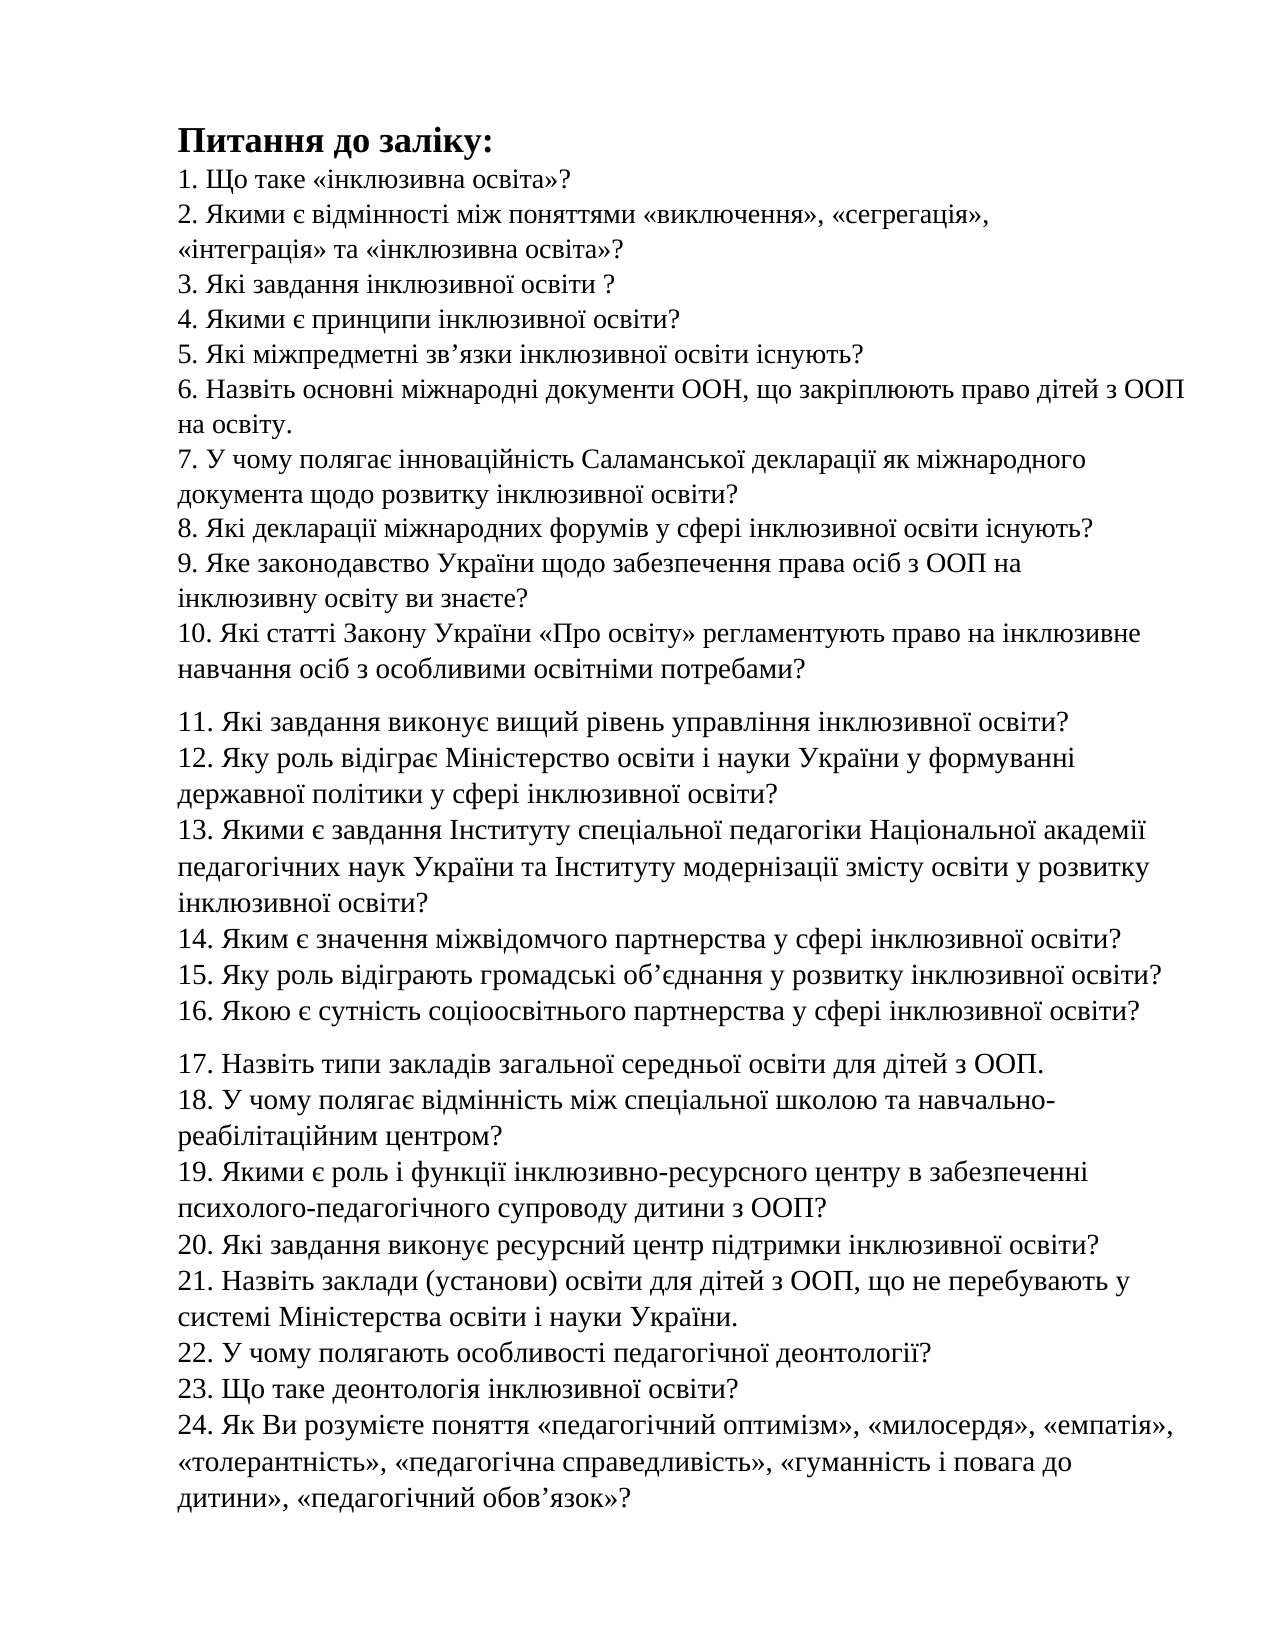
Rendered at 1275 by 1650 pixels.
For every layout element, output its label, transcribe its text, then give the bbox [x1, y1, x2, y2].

text 11. Які завдання виконує вищий рівень управління інклюзивної освіти? 12. Яку роль відіграє Міністерство освіти і науки України у формуванні державної політики у сфері інклюзивної освіти? 13. Якими є завдання Інституту спеціальної педагогіки Національної академії педагогічних наук України та Інституту модернізації змісту освіти у розвитку інклюзивної освіти? 14. Яким є значення міжвідомчого партнерства у сфері інклюзивної освіти? 15. Яку роль відіграють громадські об’єднання у розвитку інклюзивної освіти? 16. Якою є сутність соціоосвітнього партнерства у сфері інклюзивної освіти? [177, 704, 1186, 1027]
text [177, 1046, 1186, 1513]
text Питання до заліку: 1. Що таке «інклюзивна освіта»? 2. Якими є відмінності між поняттями «виключення», «сегрегація», «інтеграція» та «інклюзивна освіта»? 3. Які завдання інклюзивної освіти ? 4. Якими є принципи інклюзивної освіти? 5. Які міжпредметні зв’язки інклюзивної освіти існують? 6. Назвіть основні міжнародні документи ООН, що закріплюють право дітей з ООП на освіту. 7. У чому полягає інноваційність Саламанської декларації як міжнародного документа щодо розвитку інклюзивної освіти? 8. Які декларації міжнародних форумів у сфері інклюзивної освіти існують? 9. Яке законодавство України щодо забезпечення права осіб з ООП на інклюзивну освіту ви знаєте? 10. Які статті Закону України «Про освіту» регламентують право на інклюзивне навчання осіб з особливими освітніми потребами? [177, 118, 1186, 685]
